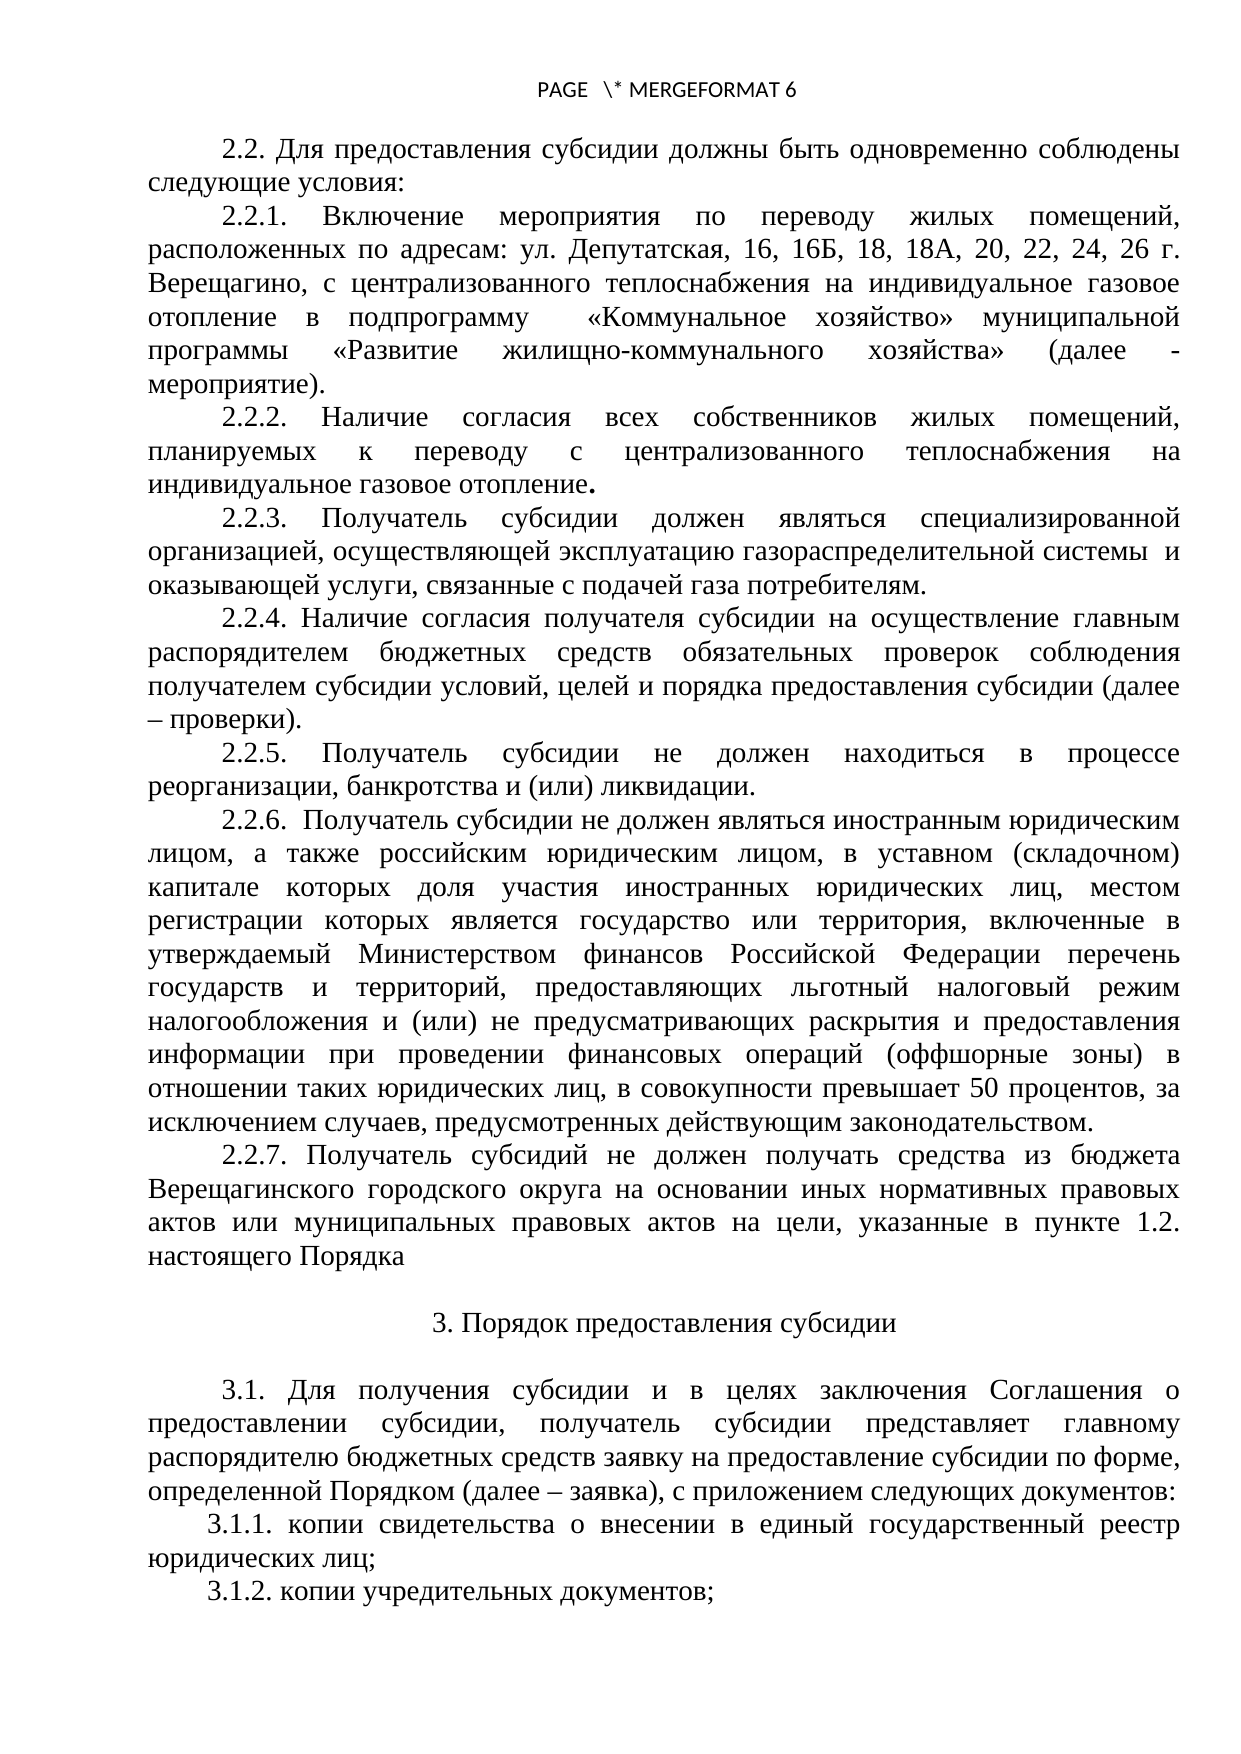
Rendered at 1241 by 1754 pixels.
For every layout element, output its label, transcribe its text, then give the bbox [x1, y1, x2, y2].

text 3.1.2. копии учредительных документов; [148, 1573, 1181, 1607]
text 3.1. Для получения субсидии и в целях заключения Соглашения о предоставлении субсидии, получатель субсидии представляет главному распорядителю бюджетных средств заявку на предоставление субсидии по форме, определенной Порядком (далее – заявка), с приложением следующих документов: [148, 1372, 1181, 1506]
text 2.2.6. Получатель субсидии не должен являться иностранным юридическим лицом, а также российским юридическим лицом, в уставном (складочном) капитале которых доля участия иностранных юридических лиц, местом регистрации которых является государство или территория, включенные в утверждаемый Министерством финансов Российской Федерации перечень государств и территорий, предоставляющих льготный налоговый режим налогообложения и (или) не предусматривающих раскрытия и предоставления информации при проведении финансовых операций (оффшорные зоны) в отношении таких юридических лиц, в совокупности превышает 50 процентов, за исключением случаев, предусмотренных действующим законодательством. [148, 802, 1181, 1137]
text 2.2.7. Получатель субсидий не должен получать средства из бюджета Верещагинского городского округа на основании иных нормативных правовых актов или муниципальных правовых актов на цели, указанные в пункте 1.2. настоящего Порядка [148, 1137, 1181, 1271]
text 2.2. Для предоставления субсидии должны быть одновременно соблюдены следующие условия: [148, 131, 1181, 198]
text 2.2.4. Наличие согласия получателя субсидии на осуществление главным распорядителем бюджетных средств обязательных проверок соблюдения получателем субсидии условий, целей и порядка предоставления субсидии (далее – проверки). [148, 601, 1181, 735]
text 2.2.5. Получатель субсидии не должен находиться в процессе реорганизации, банкротства и (или) ликвидации. [148, 735, 1181, 802]
text 2.2.1. Включение мероприятия по переводу жилых помещений, расположенных по адресам: ул. Депутатская, 16, 16Б, 18, 18А, 20, 22, 24, 26 г. Верещагино, с централизованного теплоснабжения на индивидуальное газовое отопление в подпрограмму «Коммунальное хозяйство» муниципальной программы «Развитие жилищно-коммунального хозяйства» (далее - мероприятие). [148, 198, 1181, 399]
text 3. Порядок предоставления субсидии [148, 1305, 1181, 1338]
text 2.2.2. Наличие согласия всех собственников жилых помещений, планируемых к переводу с централизованного теплоснабжения на индивидуальное газовое отопление. [148, 399, 1181, 500]
text 2.2.3. Получатель субсидии должен являться специализированной организацией, осуществляющей эксплуатацию газораспределительной системы и оказывающей услуги, связанные с подачей газа потребителям. [148, 500, 1181, 601]
text 3.1.1. копии свидетельства о внесении в единый государственный реестр юридических лиц; [148, 1506, 1181, 1573]
